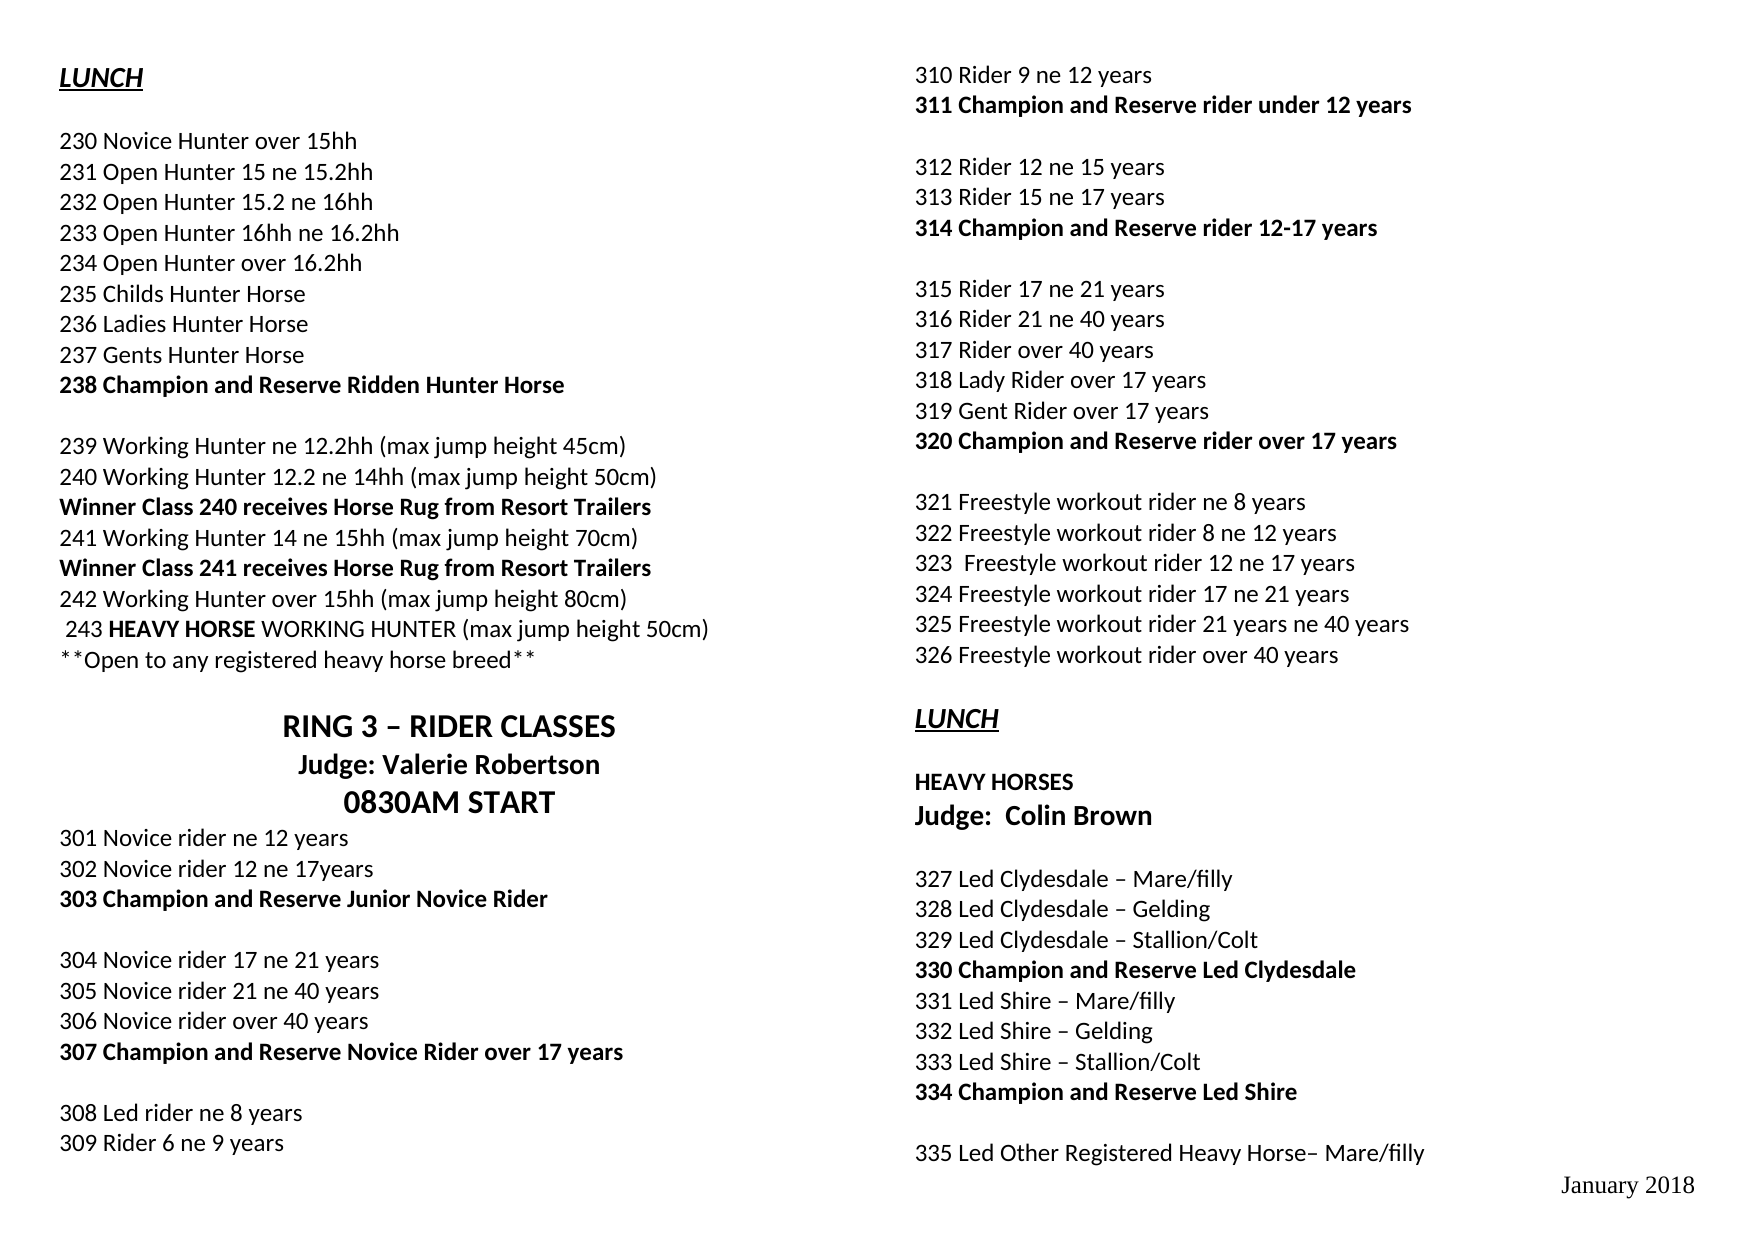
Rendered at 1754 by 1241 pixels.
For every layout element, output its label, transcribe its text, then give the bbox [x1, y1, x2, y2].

text 317 Rider over 40 years [914, 334, 1695, 364]
text 329 Led Clydesdale – Stallion/Colt [914, 924, 1695, 954]
text 241 Working Hunter 14 ne 15hh (max jump height 70cm) [59, 522, 839, 552]
text 308 Led rider ne 8 years [59, 1097, 839, 1127]
text 316 Rider 21 ne 40 years [914, 303, 1695, 334]
text Winner Class 241 receives Horse Rug from Resort Trailers [59, 552, 839, 583]
text **Open to any registered heavy horse breed** [59, 644, 839, 674]
text LUNCH [59, 59, 839, 95]
text 322 Freestyle workout rider 8 ne 12 years [914, 517, 1695, 547]
text 327 Led Clydesdale – Mare/filly [914, 863, 1695, 893]
text 238 Champion and Reserve Ridden Hunter Horse [59, 369, 839, 400]
text 328 Led Clydesdale – Gelding [914, 893, 1695, 924]
text 301 Novice rider ne 12 years [59, 822, 839, 853]
text LUNCH [914, 700, 1695, 736]
text 311 Champion and Reserve rider under 12 years [914, 89, 1695, 120]
text 309 Rider 6 ne 9 years [59, 1127, 839, 1158]
text 306 Novice rider over 40 years [59, 1005, 839, 1036]
text 325 Freestyle workout rider 21 years ne 40 years [914, 608, 1695, 639]
text 243 HEAVY HORSE WORKING HUNTER (max jump height 50cm) [59, 613, 839, 644]
text 303 Champion and Reserve Junior Novice Rider [59, 883, 839, 914]
text 312 Rider 12 ne 15 years [914, 151, 1695, 181]
text 239 Working Hunter ne 12.2hh (max jump height 45cm) [59, 430, 839, 461]
text 326 Freestyle workout rider over 40 years [914, 639, 1695, 669]
text 240 Working Hunter 12.2 ne 14hh (max jump height 50cm) [59, 461, 839, 491]
text RING 3 – RIDER CLASSES [59, 705, 839, 746]
text Judge: Valerie Robertson [59, 746, 839, 781]
text Winner Class 240 receives Horse Rug from Resort Trailers [59, 491, 839, 522]
text 313 Rider 15 ne 17 years [914, 181, 1695, 212]
text 235 Childs Hunter Horse [59, 278, 839, 308]
text 305 Novice rider 21 ne 40 years [59, 975, 839, 1005]
text 318 Lady Rider over 17 years [914, 364, 1695, 395]
text 230 Novice Hunter over 15hh [59, 125, 839, 156]
text 304 Novice rider 17 ne 21 years [59, 944, 839, 975]
text 310 Rider 9 ne 12 years [914, 59, 1695, 89]
text 320 Champion and Reserve rider over 17 years [914, 425, 1695, 456]
text Judge: Colin Brown [914, 797, 1695, 832]
text 334 Champion and Reserve Led Shire [914, 1076, 1695, 1107]
text 236 Ladies Hunter Horse [59, 308, 839, 339]
text 332 Led Shire – Gelding [914, 1015, 1695, 1046]
text 321 Freestyle workout rider ne 8 years [914, 486, 1695, 517]
text 0830AM START [59, 781, 839, 822]
text 302 Novice rider 12 ne 17years [59, 853, 839, 883]
text 242 Working Hunter over 15hh (max jump height 80cm) [59, 583, 839, 613]
text 234 Open Hunter over 16.2hh [59, 247, 839, 278]
text HEAVY HORSES [914, 766, 1695, 797]
text 314 Champion and Reserve rider 12-17 years [914, 212, 1695, 242]
text 237 Gents Hunter Horse [59, 339, 839, 369]
text 231 Open Hunter 15 ne 15.2hh [59, 156, 839, 186]
text 233 Open Hunter 16hh ne 16.2hh [59, 217, 839, 247]
text 319 Gent Rider over 17 years [914, 395, 1695, 425]
text 331 Led Shire – Mare/filly [914, 985, 1695, 1015]
text 324 Freestyle workout rider 17 ne 21 years [914, 578, 1695, 608]
text 335 Led Other Registered Heavy Horse– Mare/filly [914, 1137, 1695, 1168]
text 307 Champion and Reserve Novice Rider over 17 years [59, 1036, 839, 1066]
text 330 Champion and Reserve Led Clydesdale [914, 954, 1695, 985]
text 315 Rider 17 ne 21 years [914, 273, 1695, 303]
text 232 Open Hunter 15.2 ne 16hh [59, 186, 839, 217]
text 323 Freestyle workout rider 12 ne 17 years [914, 547, 1695, 578]
text 333 Led Shire – Stallion/Colt [914, 1046, 1695, 1076]
